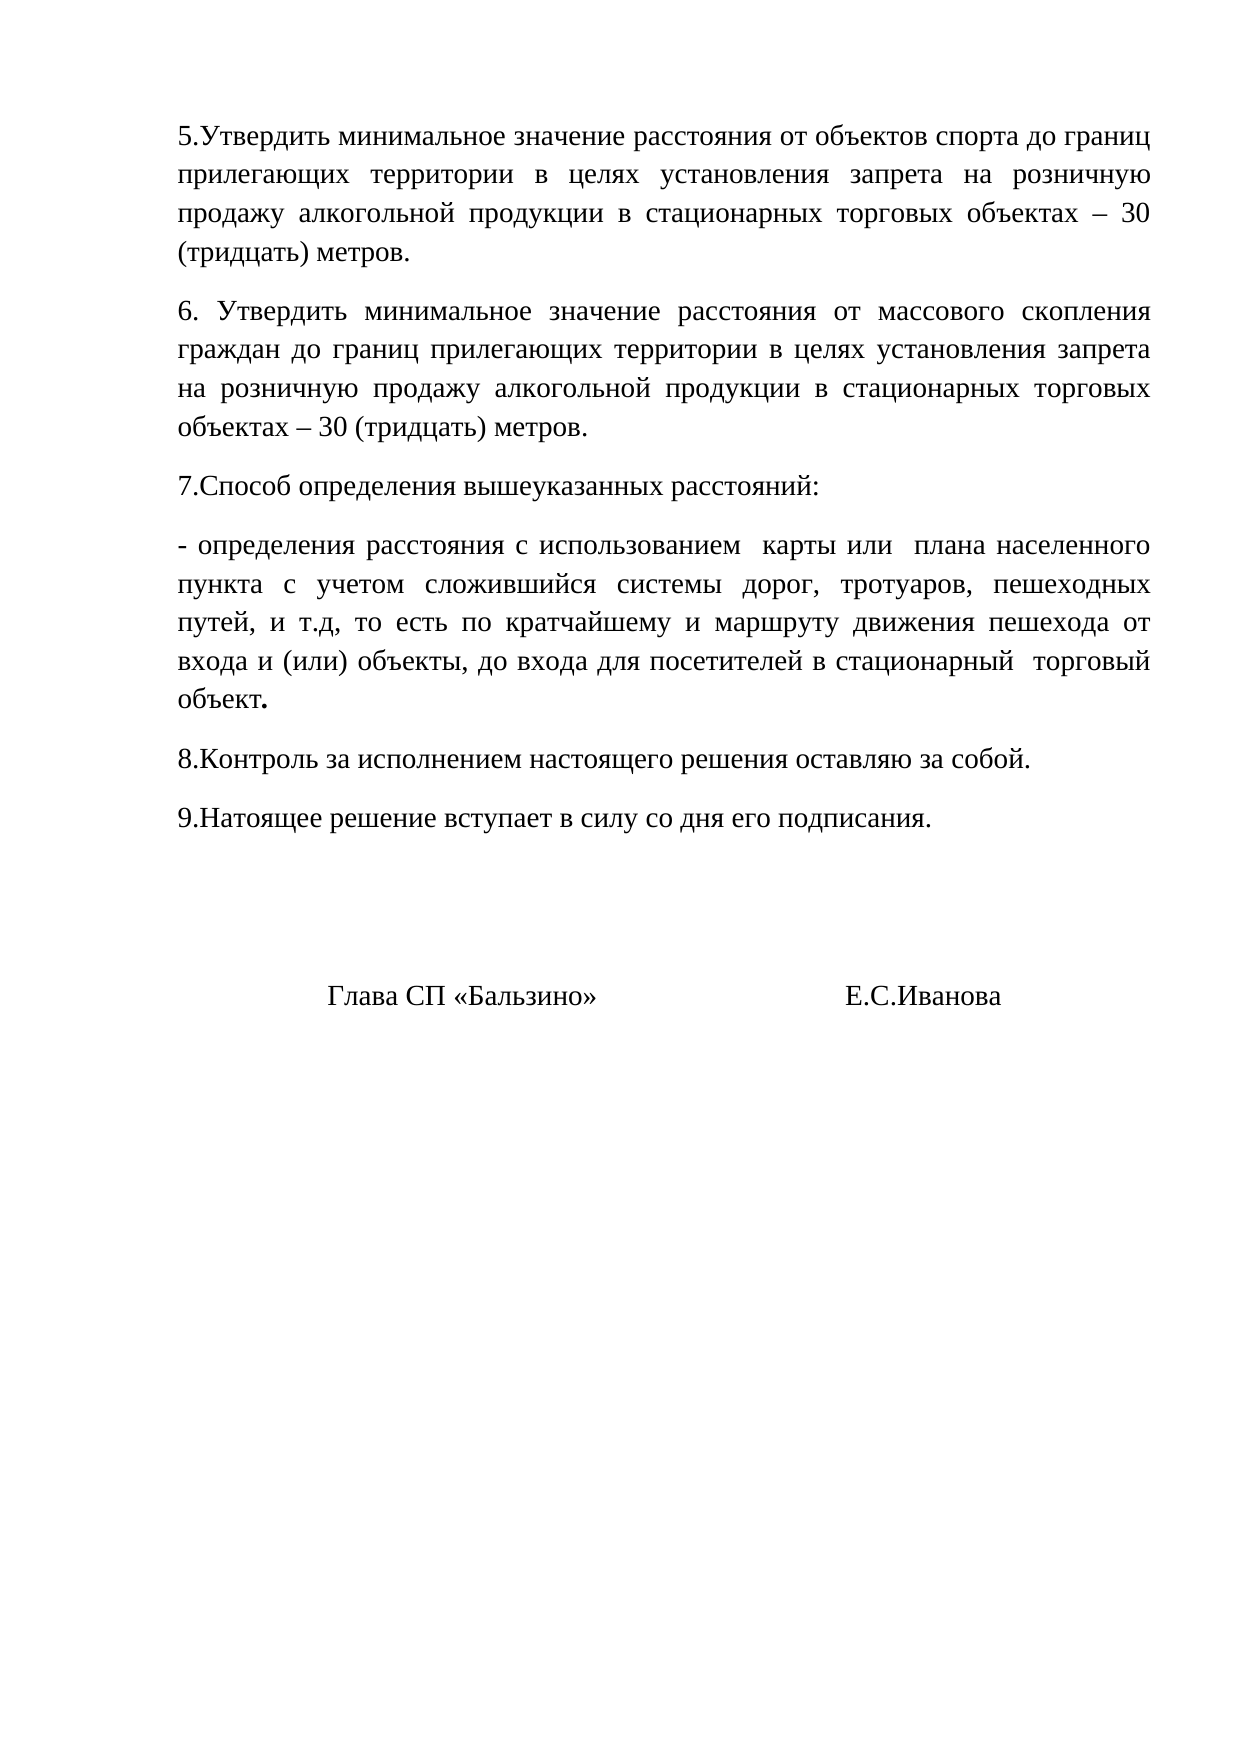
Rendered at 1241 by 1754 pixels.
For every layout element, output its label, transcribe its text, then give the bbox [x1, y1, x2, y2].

text 8.Контроль за исполнением настоящего решения оставляю за собой. [177, 741, 1152, 774]
text 5.Утвердить минимальное значение расстояния от объектов спорта до границ прилегающих территории в целях установления запрета на розничную продажу алкогольной продукции в стационарных торговых объектах – 30 (тридцать) метров. [177, 118, 1152, 267]
text 6. Утвердить минимальное значение расстояния от массового скопления граждан до границ прилегающих территории в целях установления запрета на розничную продажу алкогольной продукции в стационарных торговых объектах – 30 (тридцать) метров. [177, 293, 1152, 442]
text 7.Способ определения вышеуказанных расстояний: [177, 468, 1152, 502]
text 9.Натоящее решение вступает в силу со дня его подписания. [177, 800, 1152, 834]
text Глава СП «Бальзино» Е.С.Иванова [177, 978, 1152, 1012]
text - определения расстояния с использованием карты или плана населенного пункта с учетом сложившийся системы дорог, тротуаров, пешеходных путей, и т.д, то есть по кратчайшему и маршруту движения пешехода от входа и (или) объекты, до входа для посетителей в стационарный торговый объект. [177, 527, 1152, 715]
